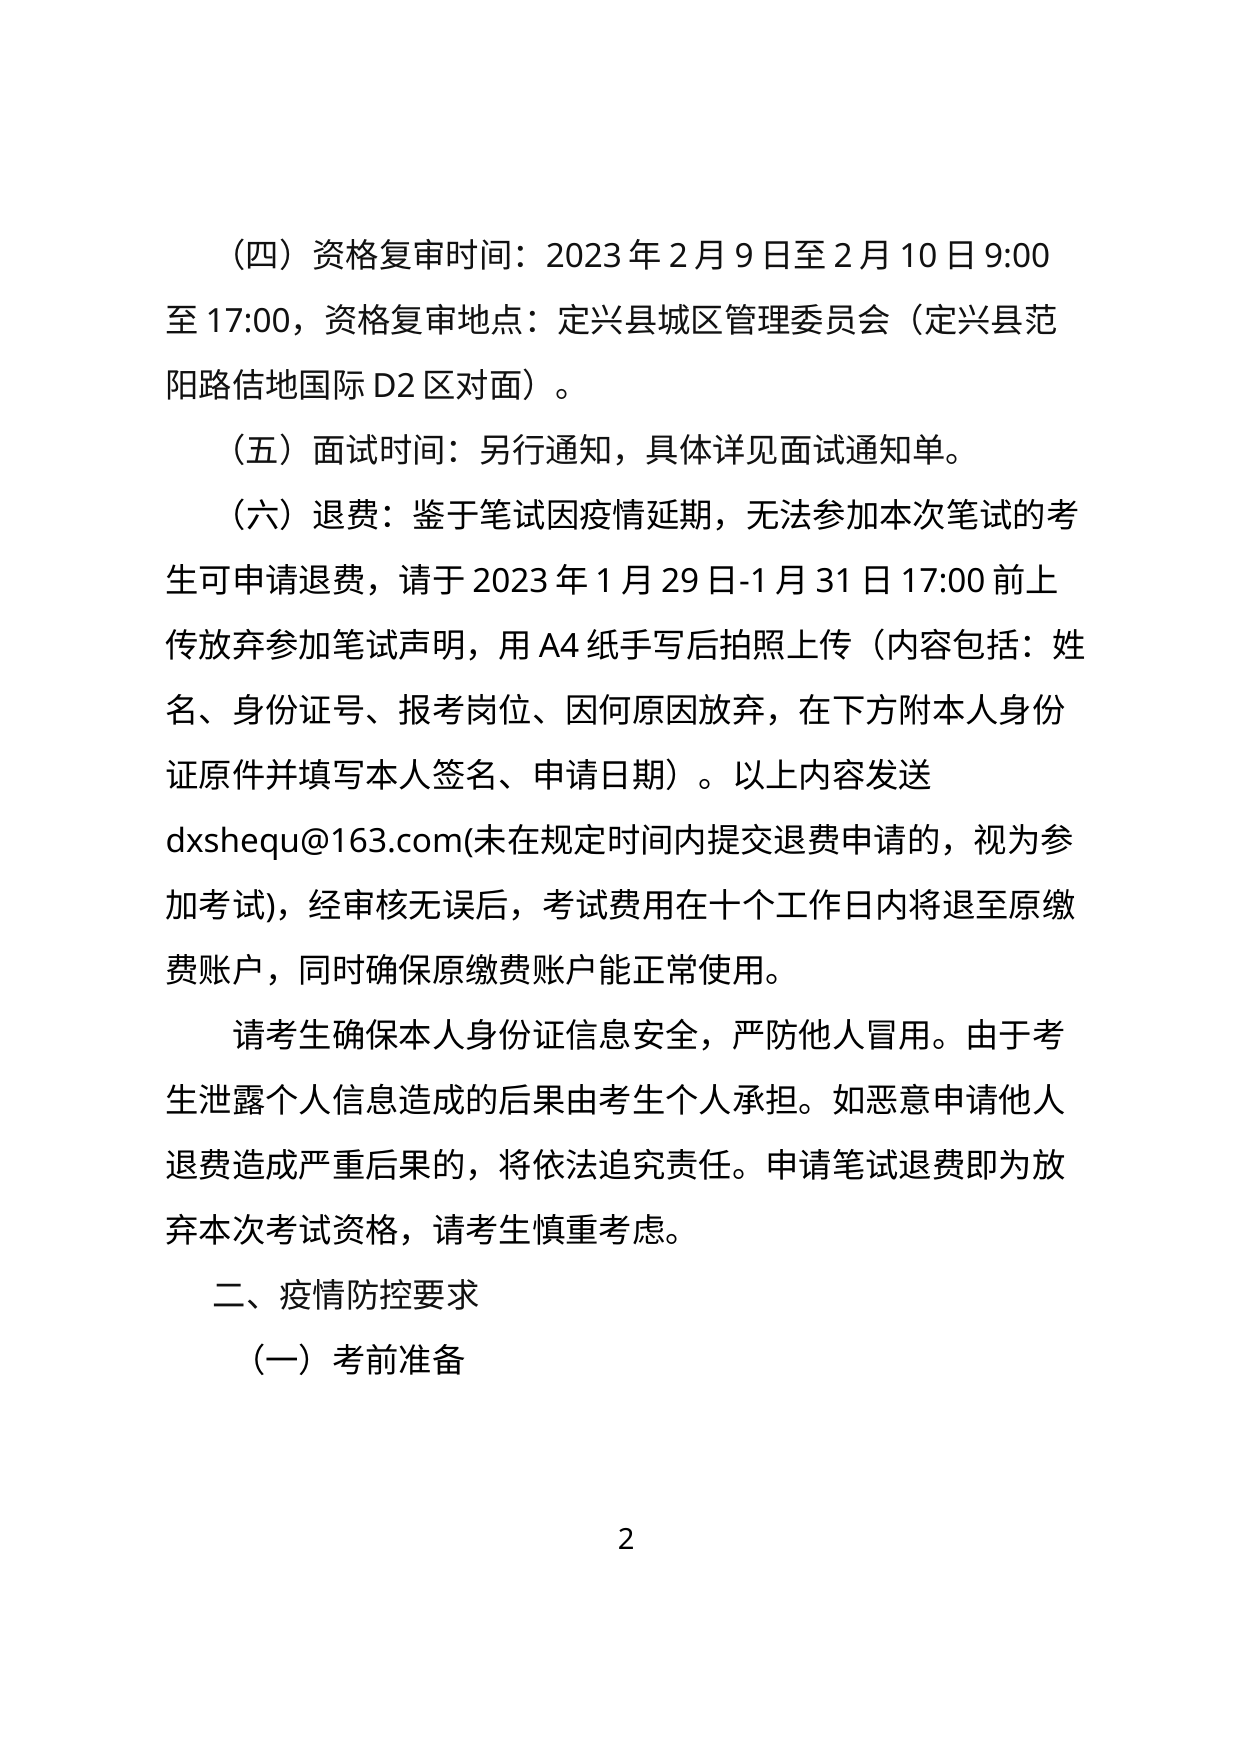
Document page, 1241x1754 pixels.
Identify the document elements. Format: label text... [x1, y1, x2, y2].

text （一）考前准备 [165, 1325, 1087, 1390]
text （六）退费：鉴于笔试因疫情延期，无法参加本次笔试的考生可申请退费，请于2023年1月29日-1月31日17:00前上传放弃参加笔试声明，用A4纸手写后拍照上传（内容包括：姓名、身份证号、报考岗位、因何原因放弃，在下方附本人身份证原件并填写本人签名、申请日期）。以上内容发送dxshequ@163.com(未在规定时间内提交退费申请的，视为参加考试)，经审核无误后，考试费用在十个工作日内将退至原缴费账户，同时确保原缴费账户能正常使用。 [165, 480, 1087, 1000]
text （四）资格复审时间：2023年2月9日至2月10日9:00至17:00，资格复审地点：定兴县城区管理委员会（定兴县范阳路佶地国际D2区对面）。 [165, 220, 1087, 415]
text 二、疫情防控要求 [165, 1260, 1087, 1325]
text 请考生确保本人身份证信息安全，严防他人冒用。由于考生泄露个人信息造成的后果由考生个人承担。如恶意申请他人退费造成严重后果的，将依法追究责任。申请笔试退费即为放弃本次考试资格，请考生慎重考虑。 [165, 1000, 1087, 1260]
text （五）面试时间：另行通知，具体详见面试通知单。 [165, 415, 1087, 480]
